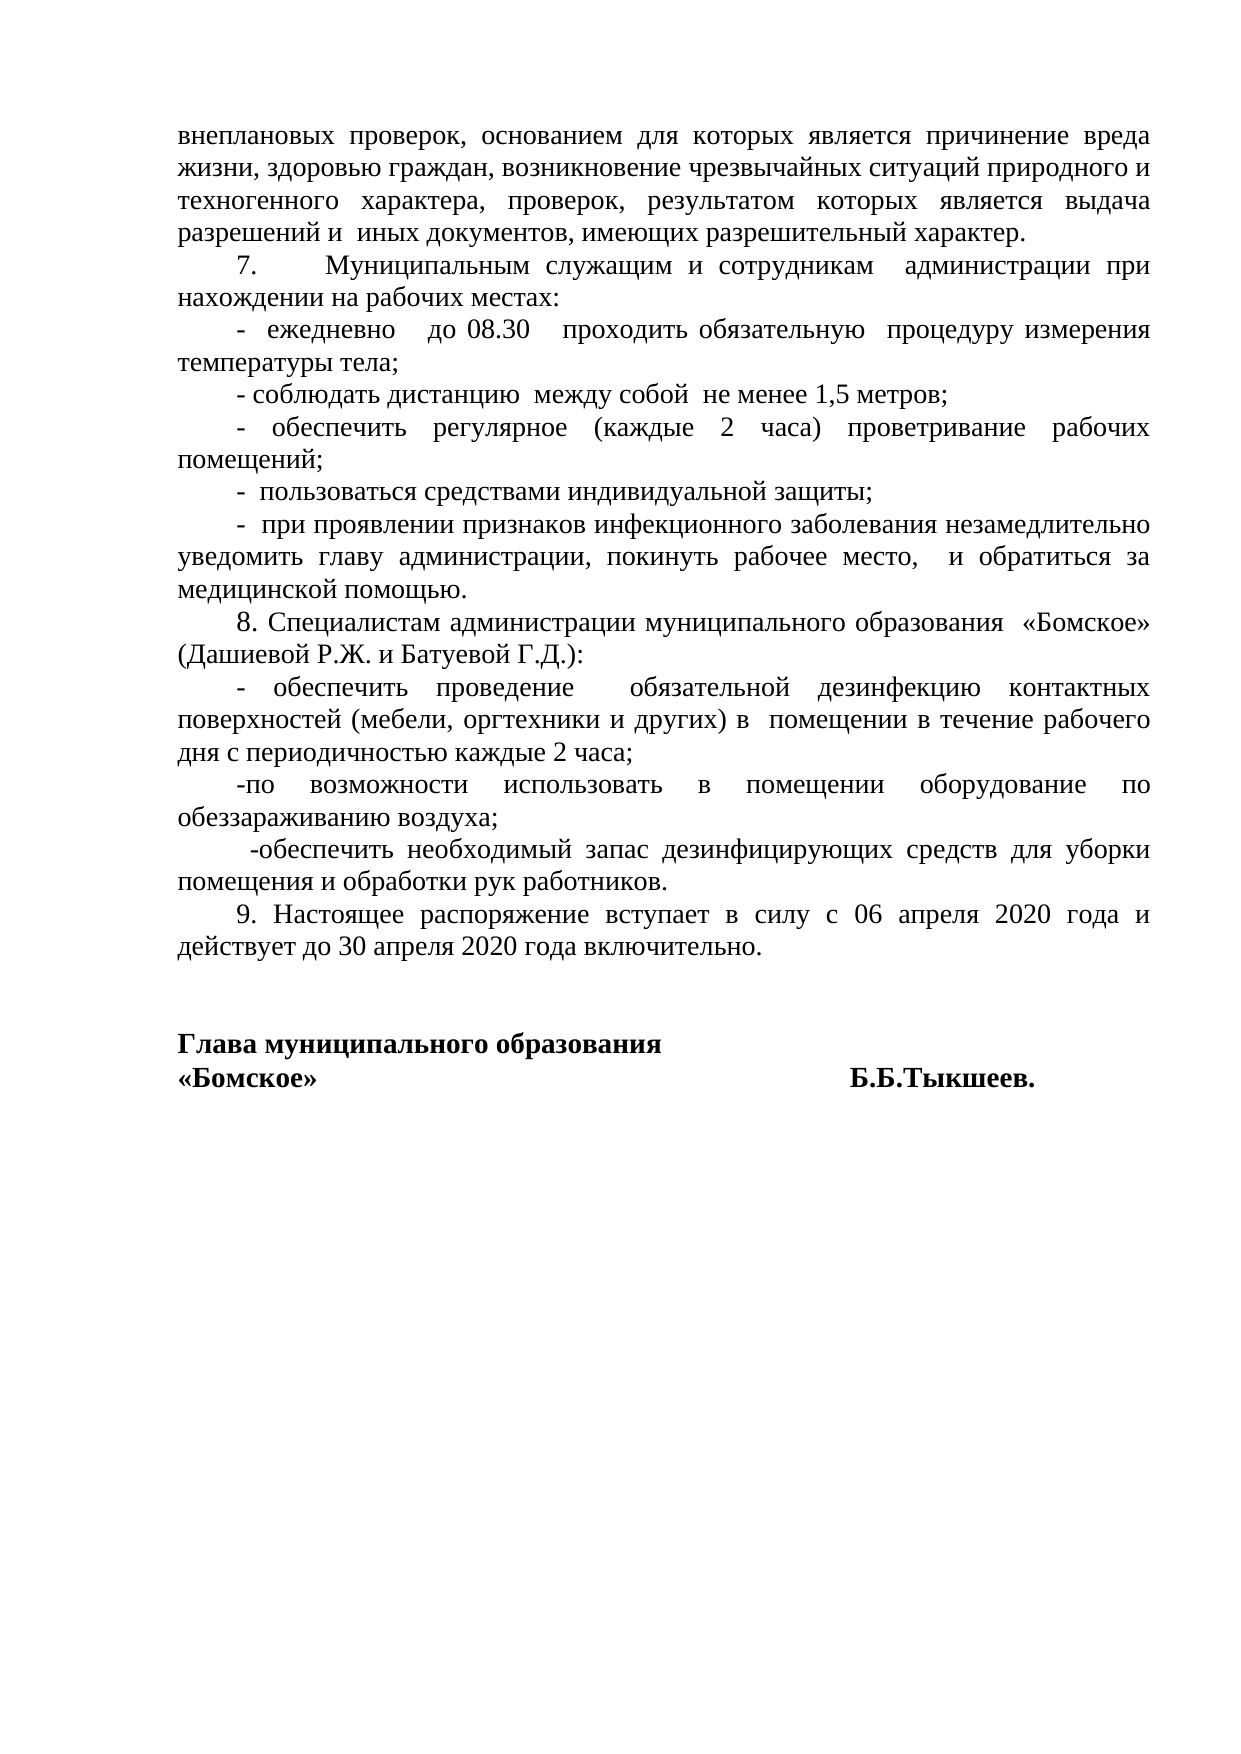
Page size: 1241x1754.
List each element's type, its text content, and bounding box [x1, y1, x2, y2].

text Глава муниципального образования [177, 1026, 1152, 1060]
text - ежедневно до 08.30 проходить обязательную процедуру измерения температуры тела; [177, 312, 1152, 377]
text «Бомское» Б.Б.Тыкшеев. [177, 1060, 1152, 1093]
text - соблюдать дистанцию между собой не менее 1,5 метров; [177, 377, 1152, 410]
text 8. Специалистам администрации муниципального образования «Бомское» (Дашиевой Р.Ж. и Батуевой Г.Д.): [177, 604, 1152, 670]
text - обеспечить проведение обязательной дезинфекцию контактных поверхностей (мебели, оргтехники и других) в помещении в течение рабочего дня с периодичностью каждые 2 часа; [177, 670, 1152, 767]
text - пользоваться средствами индивидуальной защиты; [177, 474, 1152, 507]
text - при проявлении признаков инфекционного заболевания незамедлительно уведомить главу администрации, покинуть рабочее место, и обратиться за медицинской помощью. [177, 507, 1152, 604]
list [177, 118, 1152, 248]
text - обеспечить регулярное (каждые 2 часа) проветривание рабочих помещений; [177, 410, 1152, 474]
text -по возможности использовать в помещении оборудование по обеззараживанию воздуха; [177, 767, 1152, 832]
text -обеспечить необходимый запас дезинфицирующих средств для уборки помещения и обработки рук работников. [177, 832, 1152, 897]
text 9. Настоящее распоряжение вступает в силу с 06 апреля 2020 года и действует до 30 апреля 2020 года включительно. [177, 897, 1152, 962]
list Муниципальным служащим и сотрудникам администрации при нахождении на рабочих местах: [177, 248, 1152, 312]
